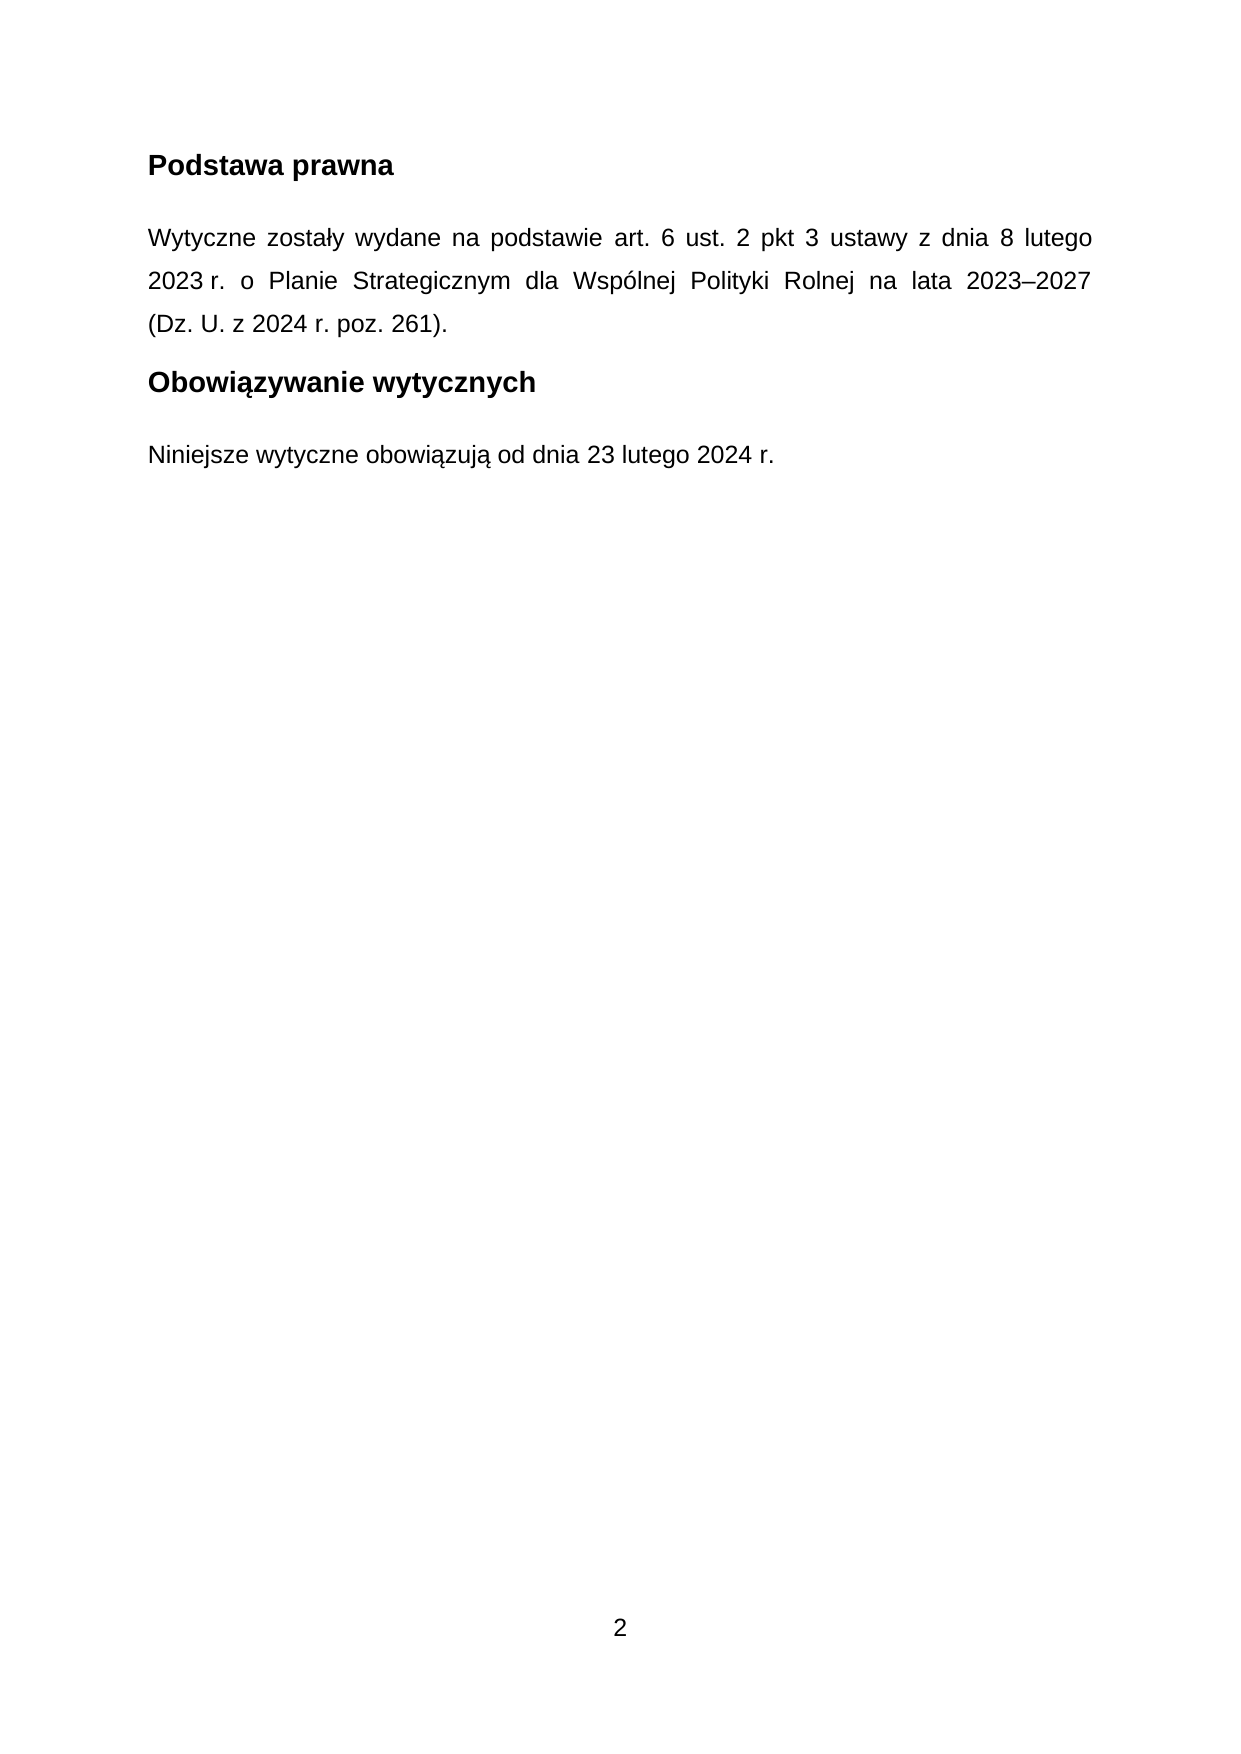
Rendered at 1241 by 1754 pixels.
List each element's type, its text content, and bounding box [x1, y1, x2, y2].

text Niniejsze wytyczne obowiązują od dnia [148, 440, 1093, 469]
text Podstawa prawna [148, 148, 1093, 181]
text Wytyczne zostały wydane na podstawie ustawy z dnia o Planie Strategicznym dla Wspólnej Polityki Rolnej na lata 2023–2027 (Dz. U. z 2024 r. poz. ). [148, 223, 1093, 338]
text Obowiązywanie wytycznych [148, 365, 1093, 398]
